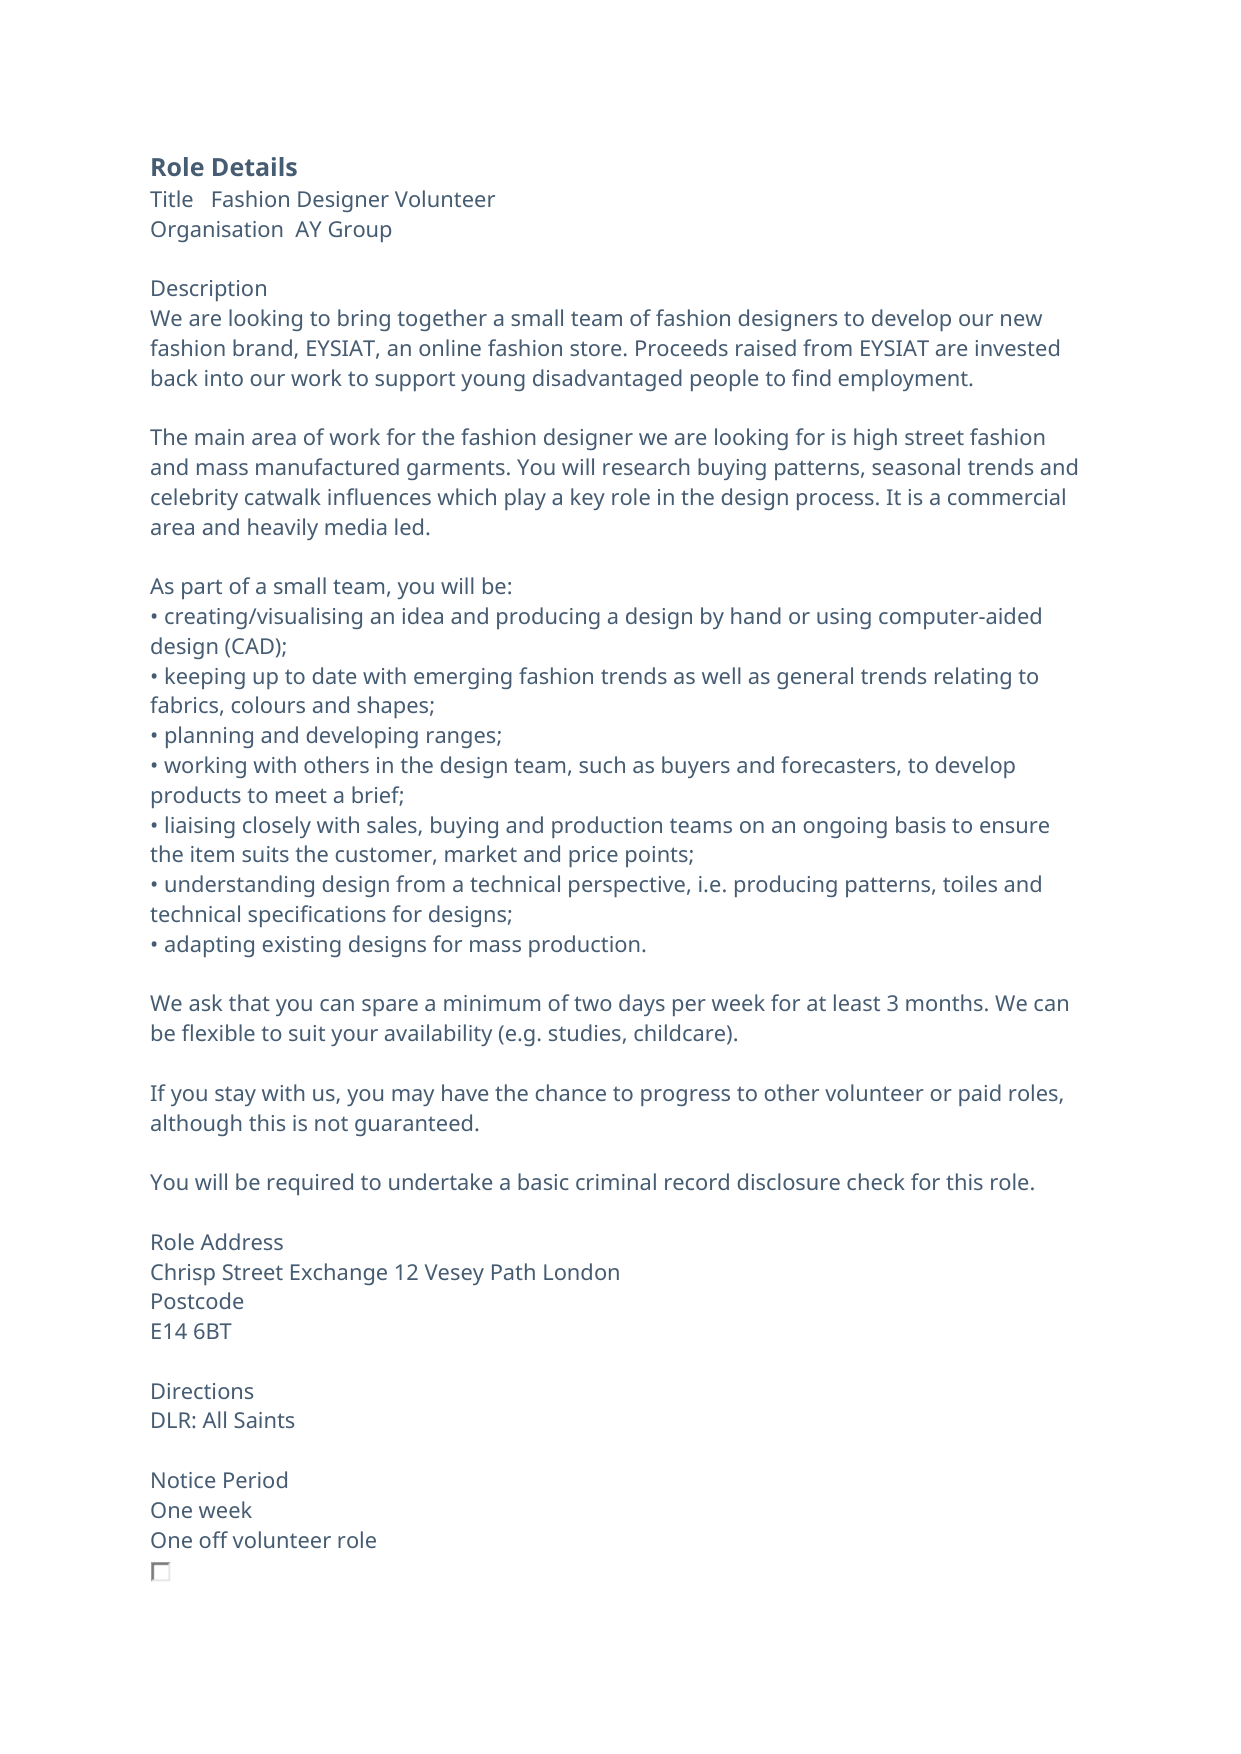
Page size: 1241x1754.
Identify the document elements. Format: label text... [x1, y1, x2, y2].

text Directions [150, 1376, 1090, 1406]
text Role Address [150, 1227, 1090, 1257]
text Chrisp Street Exchange 12 Vesey Path London [150, 1257, 1090, 1286]
text DLR: All Saints [150, 1406, 1090, 1435]
text Notice Period [150, 1465, 1090, 1495]
text Title Fashion Designer Volunteer [150, 184, 1090, 214]
text E14 6BT [150, 1316, 1090, 1346]
text We are looking to bring together a small team of fashion designers to develop our new fashion brand, EYSIAT, an online fashion store. Proceeds raised from EYSIAT are invested back into our work to support young disadvantaged people to find employment. The main area of work for the fashion designer we are looking for is high street fashion and mass manufactured garments. You will research buying patterns, seasonal trends and celebrity catwalk influences which play a key role in the design process. It is a commercial area and heavily media led. As part of a small team, you will be: • creating/visualising an idea and producing a design by hand or using computer-aided design (CAD); • keeping up to date with emerging fashion trends as well as general trends relating to fabrics, colours and shapes; • planning and developing ranges; • working with others in the design team, such as buyers and forecasters, to develop products to meet a brief; • liaising closely with sales, buying and production teams on an ongoing basis to ensure the item suits the customer, market and price points; • understanding design from a technical perspective, i.e. producing patterns, toiles and technical specifications for designs; • adapting existing designs for mass production. We ask that you can spare a minimum of two days per week for at least 3 months. We can be flexible to suit your availability (e.g. studies, childcare). If you stay with us, you may have the chance to progress to other volunteer or paid roles, although this is not guaranteed. You will be required to undertake a basic criminal record disclosure check for this role. [150, 303, 1090, 1197]
text Organisation AY Group [150, 214, 1090, 244]
text One off volunteer role [150, 1525, 1090, 1554]
text Description [150, 273, 1090, 303]
text Role Details [150, 150, 1090, 184]
text One week [150, 1495, 1090, 1525]
text Postcode [150, 1286, 1090, 1316]
